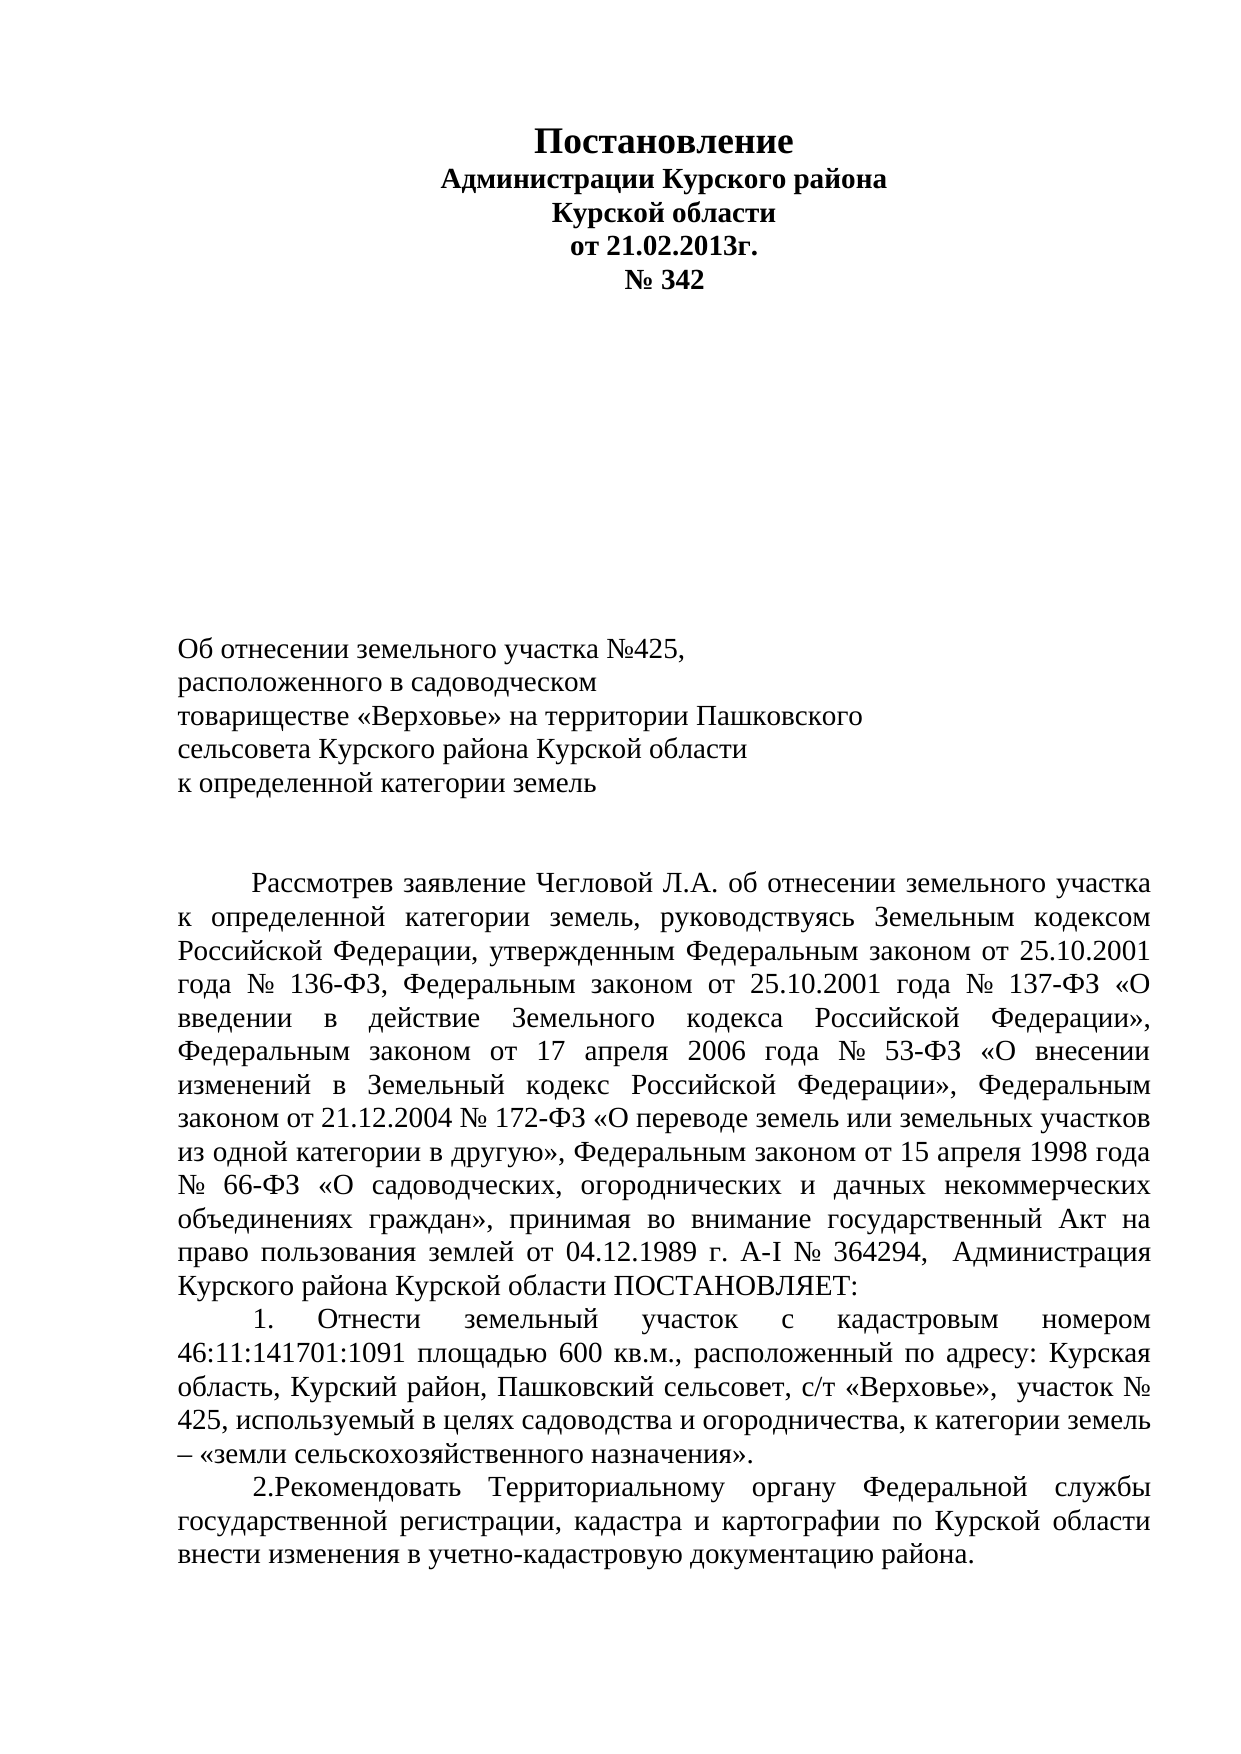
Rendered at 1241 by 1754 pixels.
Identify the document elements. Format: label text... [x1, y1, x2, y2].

text к определенной категории земель [177, 765, 1152, 798]
text Курской области [176, 195, 1152, 228]
text расположенного в садоводческом [177, 664, 1152, 698]
text 2.Рекомендовать Территориальному органу Федеральной службы государственной регистрации, кадастра и картографии по Курской области внести изменения в учетно-кадастровую документацию района. [177, 1469, 1152, 1570]
text 1. Отнести земельный участок с кадастровым номером 46:11:141701:1091 площадью 600 кв.м., расположенный по адресу: Курская область, Курский район, Пашковский сельсовет, с/т «Верховье», участок № 425, используемый в целях садоводства и огородничества, к категории земель – «земли сельскохозяйственного назначения». [177, 1302, 1152, 1469]
text Рассмотрев заявление Чегловой Л.А. об отнесении земельного участка к определенной категории земель, руководствуясь Земельным кодексом Российской Федерации, утвержденным Федеральным законом от 25.10.2001 года № 136-ФЗ, Федеральным законом от 25.10.2001 года № 137-ФЗ «О введении в действие Земельного кодекса Российской Федерации», Федеральным законом от 17 апреля 2006 года № 53-ФЗ «О внесении изменений в Земельный кодекс Российской Федерации», Федеральным законом от 21.12.2004 № 172-ФЗ «О переводе земель или земельных участков из одной категории в другую», Федеральным законом от 15 апреля 1998 года № 66-ФЗ «О садоводческих, огороднических и дачных некоммерческих объединениях граждан», принимая во внимание государственный Акт на право пользования землей от 04.12.1989 г. А-I № 364294, Администрация Курского района Курской области ПОСТАНОВЛЯЕТ: [177, 866, 1152, 1302]
text Постановление [176, 118, 1152, 161]
text Об отнесении земельного участка №425, [177, 631, 1152, 664]
text № 342 [177, 262, 1152, 295]
text от 21.02.2013г. [176, 228, 1152, 262]
text товариществе «Верховье» на территории Пашковского [177, 698, 1152, 731]
text сельсовета Курского района Курской области [177, 731, 1152, 765]
text Администрации Курского района [176, 161, 1152, 195]
